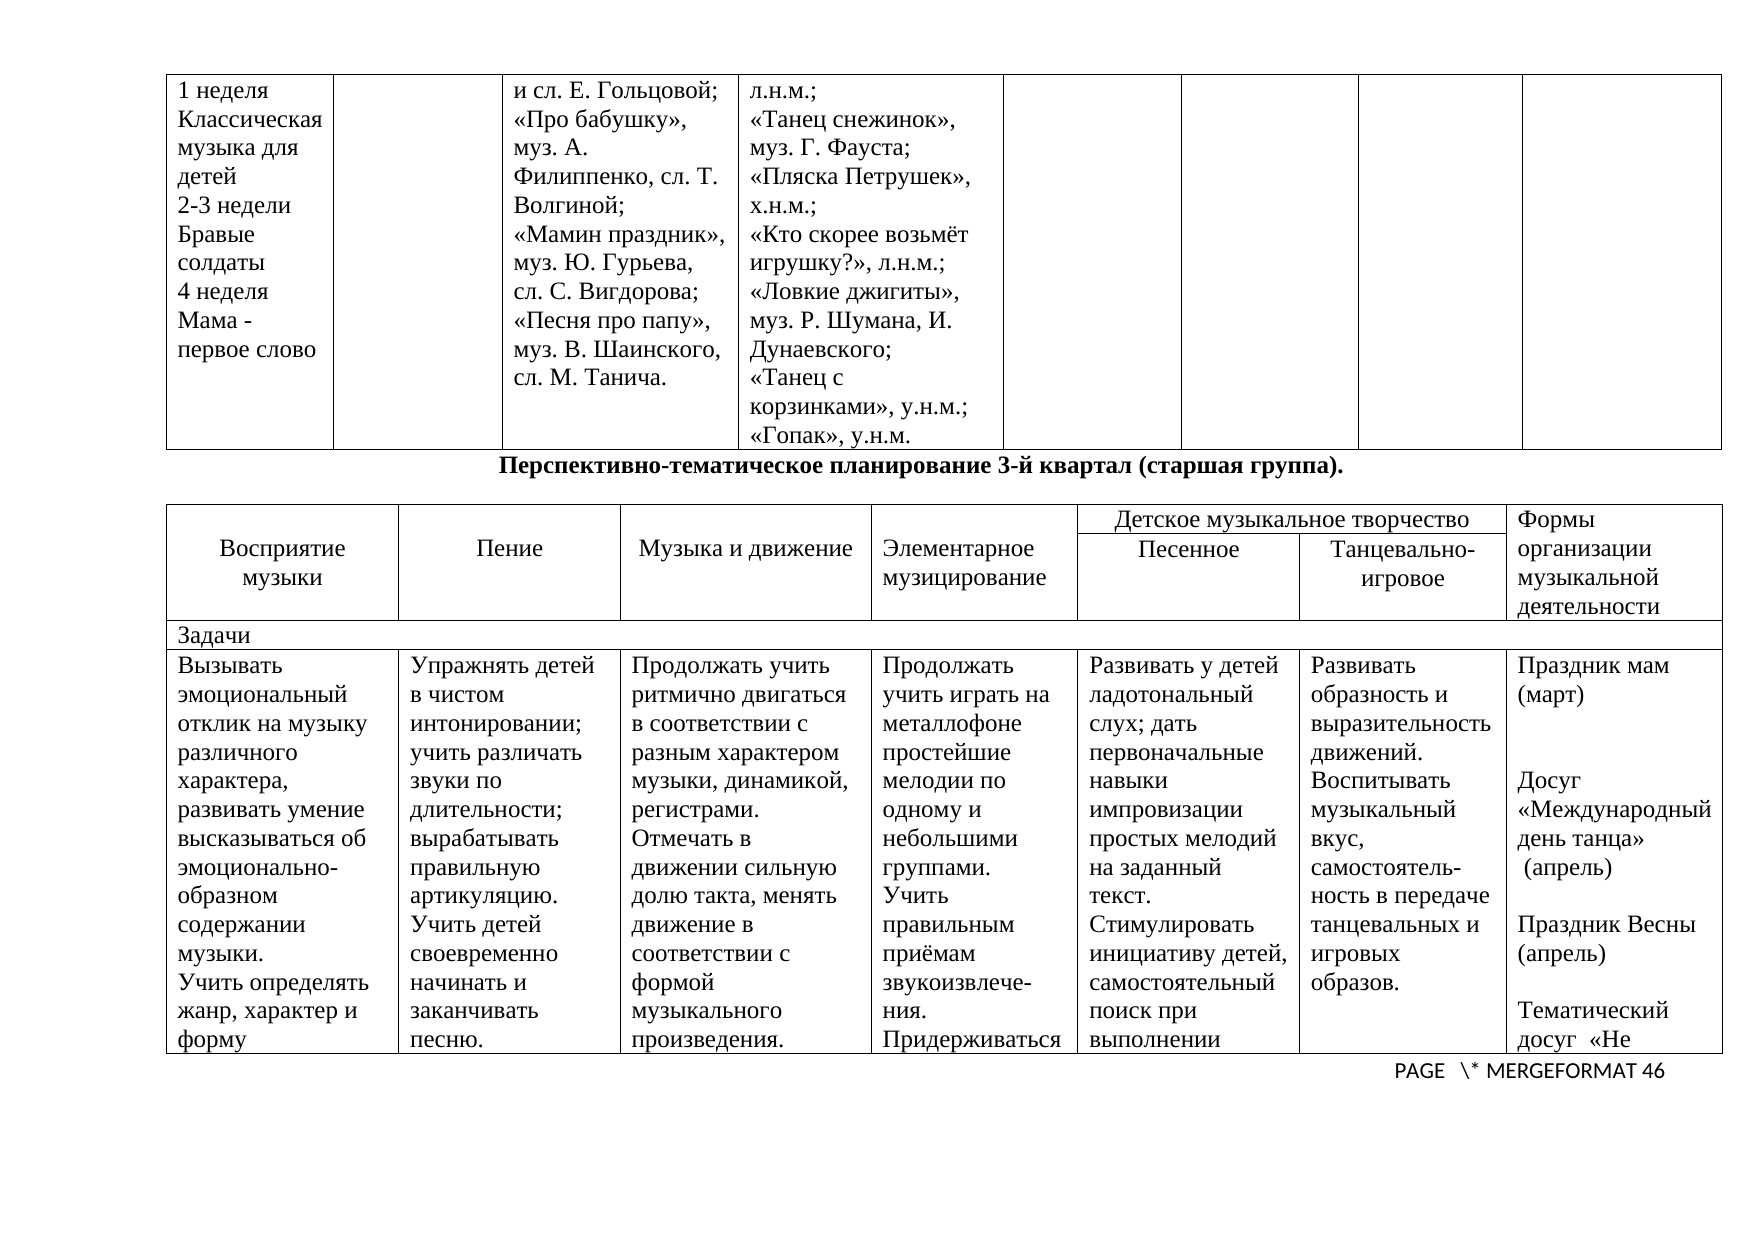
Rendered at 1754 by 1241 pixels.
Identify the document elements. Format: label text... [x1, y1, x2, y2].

table_cell [1523, 75, 1721, 449]
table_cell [399, 650, 620, 1053]
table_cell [167, 75, 333, 449]
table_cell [739, 75, 1003, 449]
table_header Элементарное музицирование [872, 505, 1077, 619]
table_header Пение [399, 505, 620, 619]
table_header Детское музыкальное творчество [1078, 505, 1506, 533]
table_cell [503, 75, 738, 449]
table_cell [167, 650, 398, 1053]
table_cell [1004, 75, 1181, 449]
text Перспективно-тематическое планирование 3-й квартал (старшая группа). [177, 450, 1665, 478]
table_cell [1182, 75, 1358, 449]
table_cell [334, 75, 502, 449]
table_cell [1300, 650, 1506, 1053]
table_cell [1507, 650, 1722, 1053]
table_header Восприятие музыки [167, 505, 398, 619]
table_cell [1359, 75, 1522, 449]
table_header Формы организации музыкальной деятельности [1507, 505, 1722, 619]
table_cell Задачи [167, 621, 1722, 649]
table_cell Танцевально-игровое [1300, 534, 1506, 619]
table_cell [1078, 650, 1299, 1053]
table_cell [872, 650, 1077, 1053]
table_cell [621, 650, 871, 1053]
table_cell Песенное [1078, 534, 1299, 619]
table_header Музыка и движение [621, 505, 871, 619]
